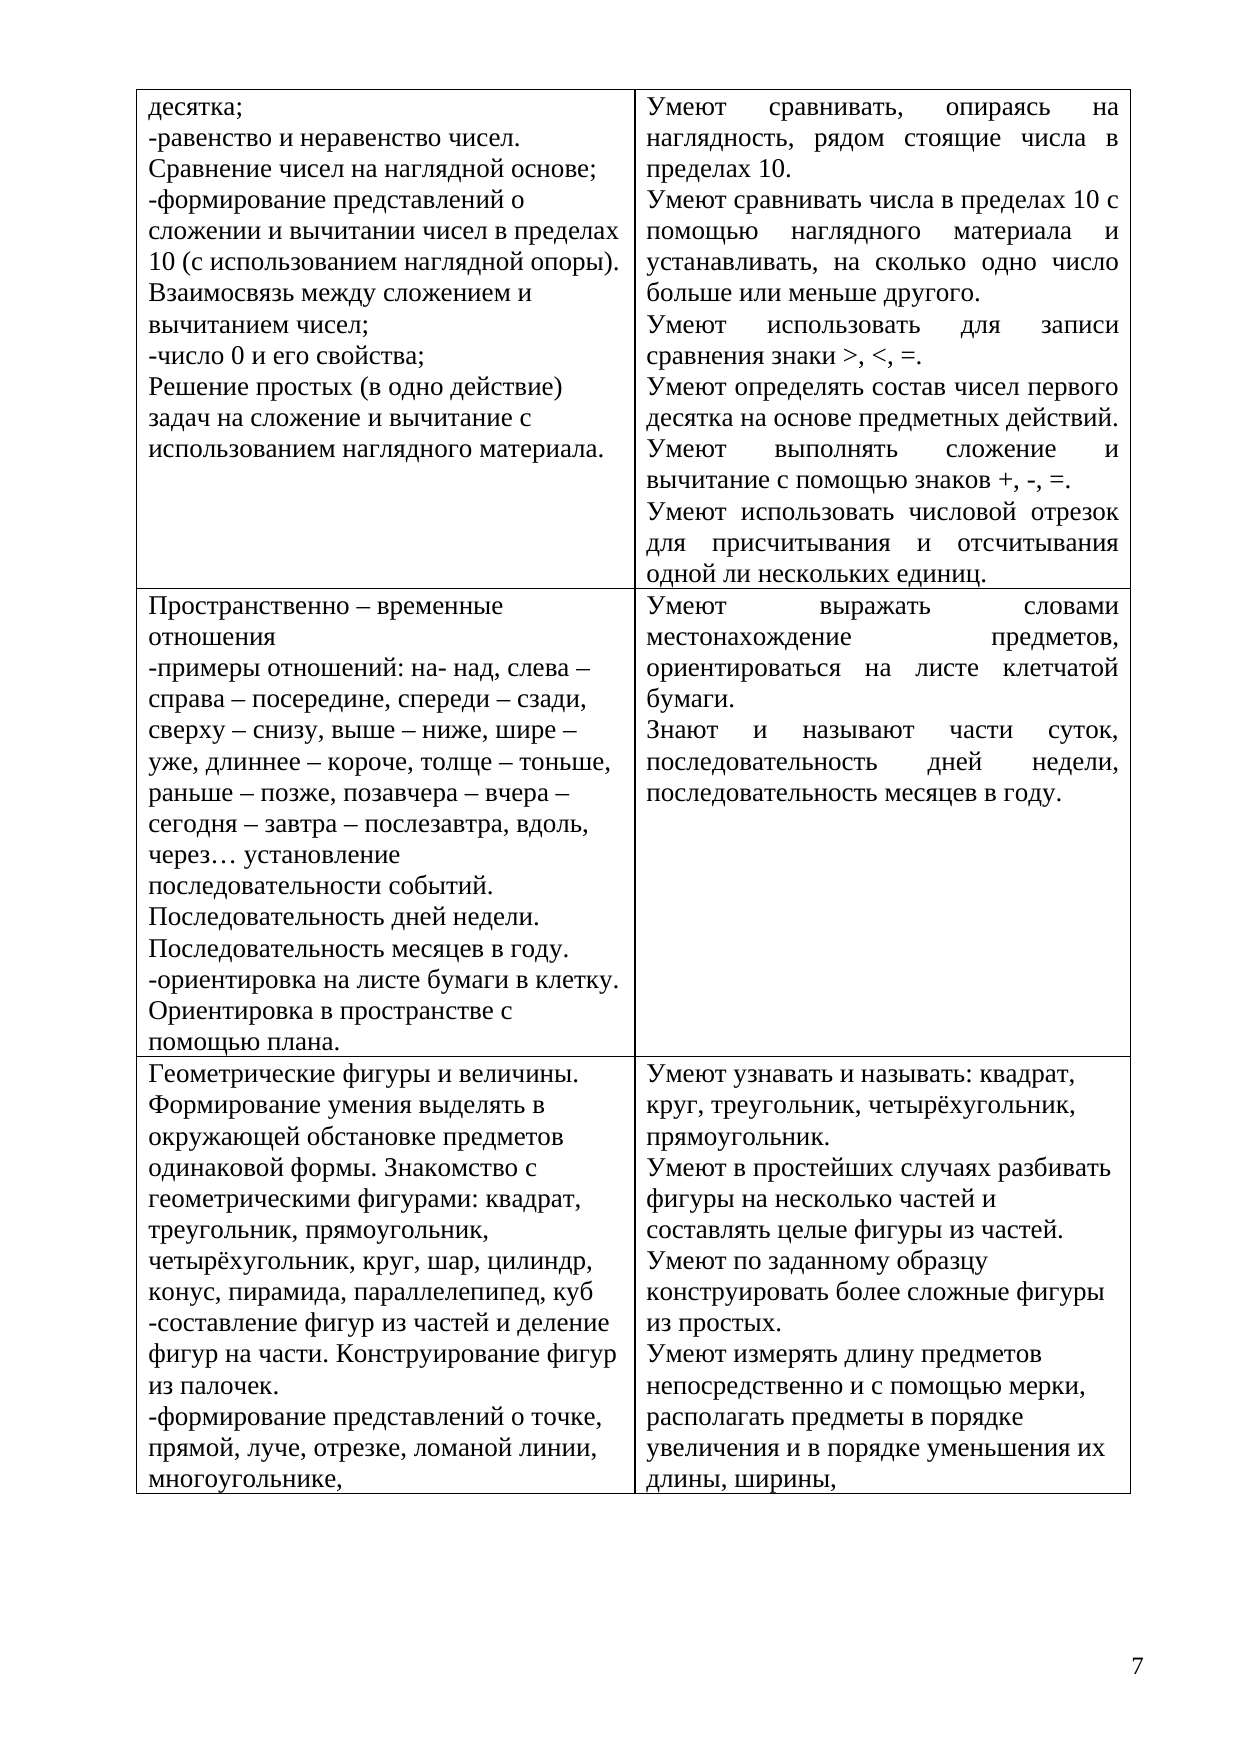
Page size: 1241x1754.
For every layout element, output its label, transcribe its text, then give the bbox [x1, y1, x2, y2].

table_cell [137, 90, 634, 588]
table_cell Пространственно – временные отношения -примеры отношений: на- над, слева – справа – посередине, спереди – сзади, сверху – снизу, выше – ниже, шире – уже, длиннее – короче, толще – тоньше, раньше – позже, позавчера – вчера – сегодня – завтра – послезавтра, вдоль, через… установление последовательности событий. Последовательность дней недели. Последовательность месяцев в году. -ориентировка на листе бумаги в клетку. Ориентировка в пространстве с помощью плана. [137, 589, 634, 1056]
table_cell Умеют выражать словами местонахождение предметов, ориентироваться на листе клетчатой бумаги. Знают и называют части суток, последовательность дней недели, последовательность месяцев в году. [636, 589, 1130, 1056]
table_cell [636, 90, 1130, 588]
table_cell Умеют узнавать и называть: квадрат, круг, треугольник, четырёхугольник, прямоугольник. Умеют в простейших случаях разбивать фигуры на несколько частей и составлять целые фигуры из частей. Умеют по заданному образцу конструировать более сложные фигуры из простых. Умеют измерять длину предметов непосредственно и с помощью мерки, располагать предметы в порядке увеличения и в порядке уменьшения их длины, ширины, [636, 1057, 1130, 1493]
table_cell Геометрические фигуры и величины. Формирование умения выделять в окружающей обстановке предметов одинаковой формы. Знакомство с геометрическими фигурами: квадрат, треугольник, прямоугольник, четырёхугольник, круг, шар, цилиндр, конус, пирамида, параллелепипед, куб -составление фигур из частей и деление фигур на части. Конструирование фигур из палочек. -формирование представлений о точке, прямой, луче, отрезке, ломаной линии, многоугольнике, [137, 1057, 634, 1493]
